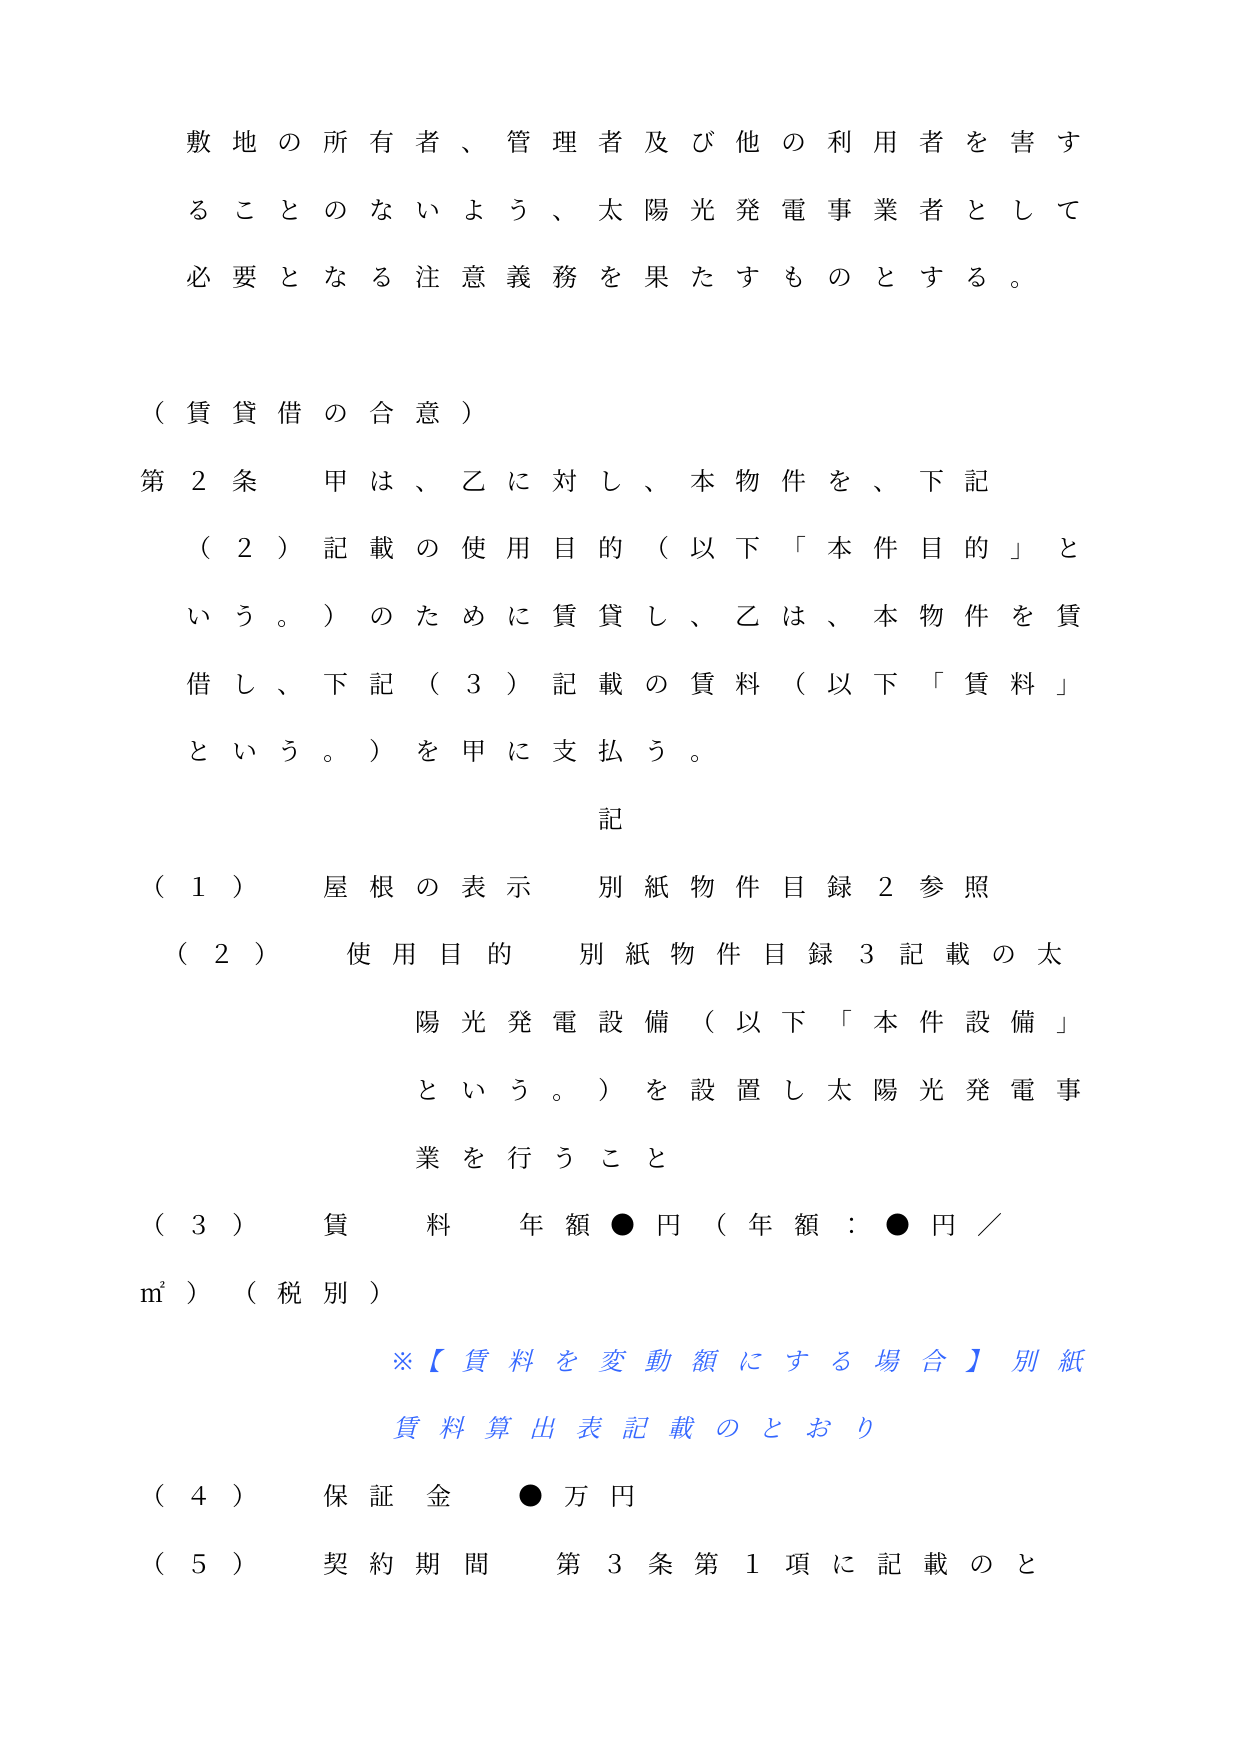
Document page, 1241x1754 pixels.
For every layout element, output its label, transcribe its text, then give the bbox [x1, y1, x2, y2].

text ※【賃料を変動額にする場合】別紙賃料算出表記載のとおり [376, 1326, 1103, 1461]
text （賃貸借の合意） [140, 378, 1103, 445]
text （２） 使用目的 別紙物件目録３記載の太陽光発電設備（以下「本件設備」という。）を設置し太陽光発電事業を行うこと [140, 919, 1103, 1190]
text 第２条 甲は、乙に対し、本物件を、下記（２）記載の使用目的（以下「本件目的」という。）のために賃貸し、乙は、本物件を賃借し、下記（３）記載の賃料（以下「賃料」という。）を甲に支払う。 [140, 445, 1103, 784]
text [140, 1529, 1103, 1596]
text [140, 107, 1103, 310]
text （４） 保証金 ●万円 [140, 1461, 1103, 1529]
text （３） 賃料 年額●円（年額：●円／㎡）（税別） [140, 1190, 1103, 1326]
text （１） 屋根の表示 別紙物件目録２参照 [140, 852, 1103, 919]
text 記 [140, 784, 1103, 852]
